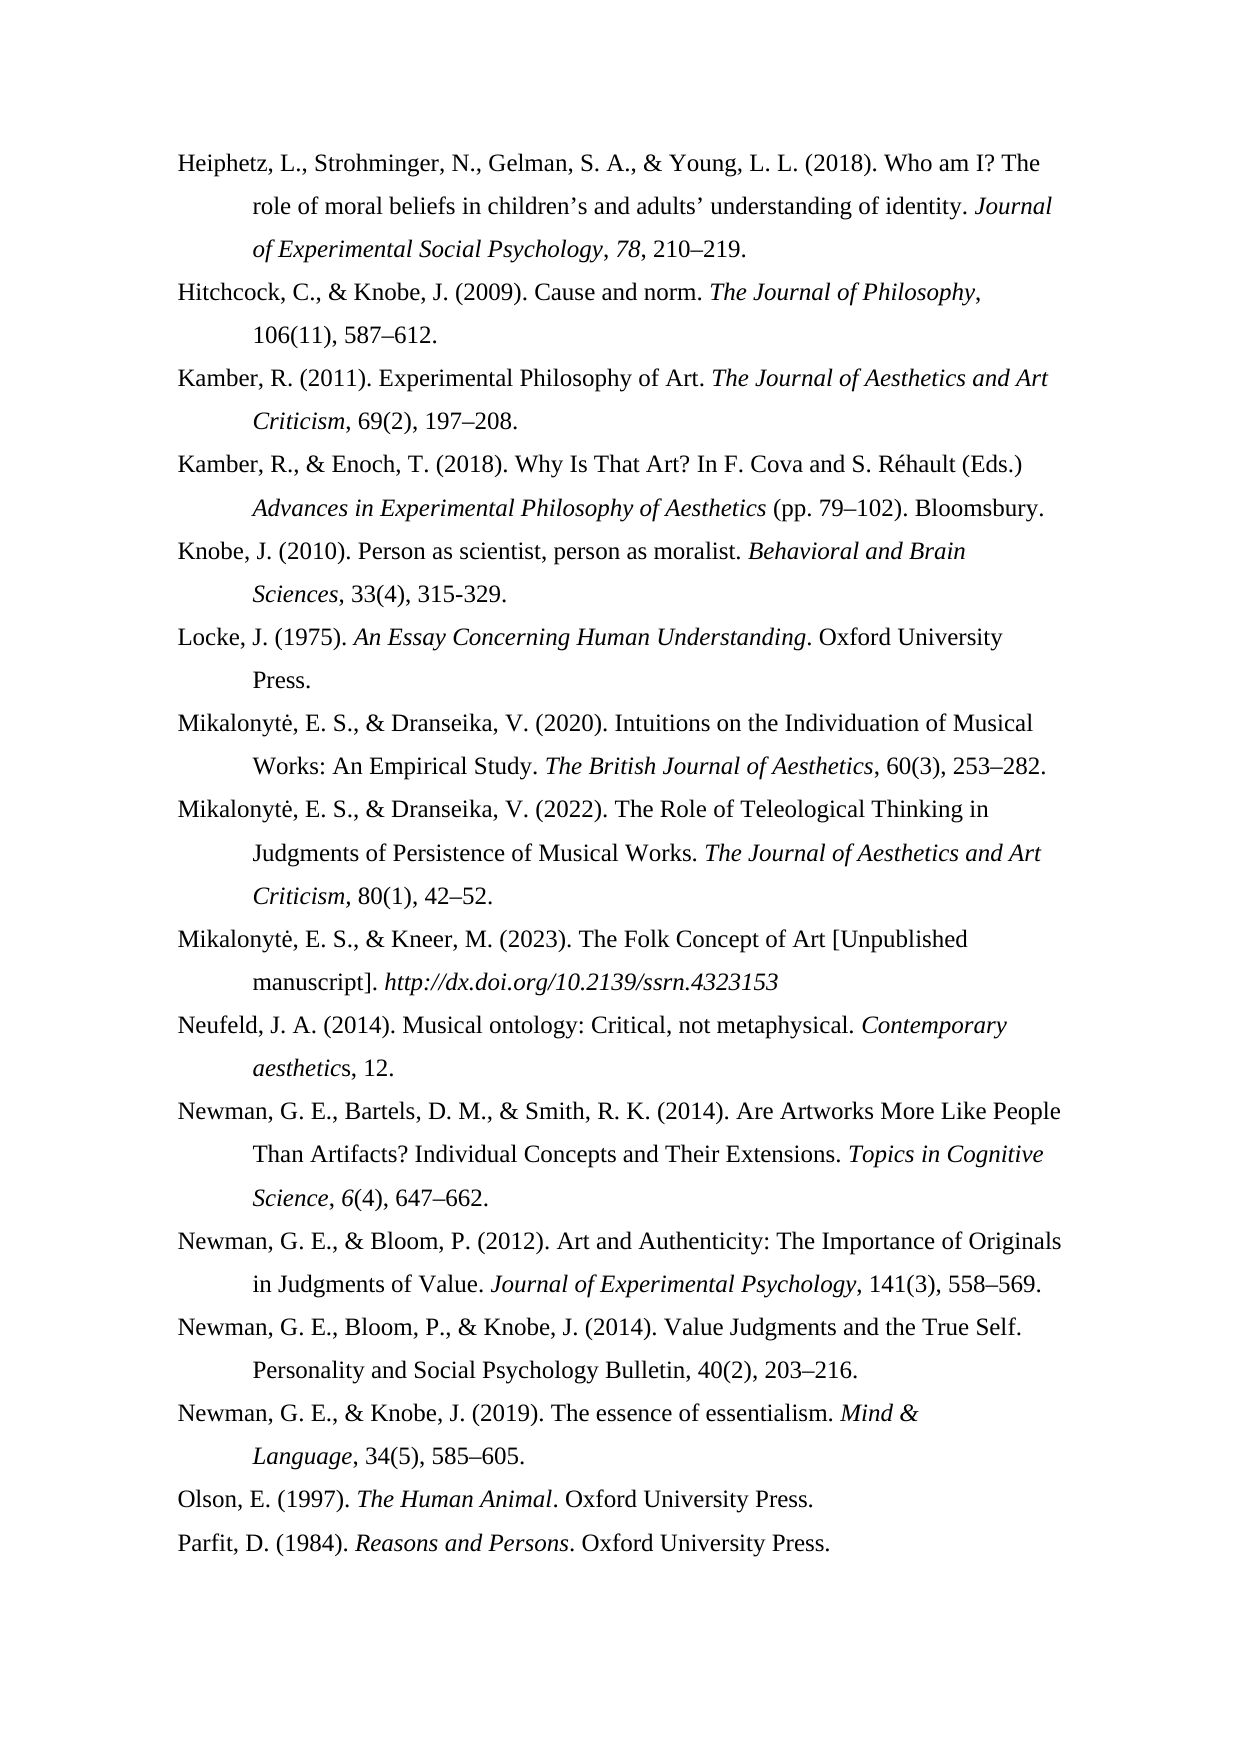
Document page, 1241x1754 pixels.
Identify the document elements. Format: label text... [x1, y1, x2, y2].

text Newman, G. E., Bartels, D. M., & Smith, R. K. (2014). Are Artworks More Like People Than Artifacts? Individual Concepts and Their Extensions. Topics in Cognitive Science, 6(4), 647–662. [177, 1096, 1063, 1211]
text Mikalonytė, E. S., & Dranseika, V. (2022). The Role of Teleological Thinking in Judgments of Persistence of Musical Works. The Journal of Aesthetics and Art Criticism, 80(1), 42–52. [177, 794, 1063, 909]
text Newman, G. E., & Knobe, J. (2019). The essence of essentialism. Mind & Language, 34(5), 585–605. [177, 1398, 1063, 1470]
text Mikalonytė, E. S., & Kneer, M. (2023). The Folk Concept of Art [Unpublished manuscript]. http://dx.doi.org/10.2139/ssrn.4323153 [177, 924, 1063, 996]
text Mikalonytė, E. S., & Dranseika, V. (2020). Intuitions on the Individuation of Musical Works: An Empirical Study. The British Journal of Aesthetics, 60(3), 253–282. [177, 708, 1063, 780]
text Newman, G. E., Bloom, P., & Knobe, J. (2014). Value Judgments and the True Self. Personality and Social Psychology Bulletin, 40(2), 203–216. [177, 1312, 1063, 1384]
text Newman, G. E., & Bloom, P. (2012). Art and Authenticity: The Importance of Originals in Judgments of Value. Journal of Experimental Psychology, 141(3), 558–569. [177, 1226, 1063, 1298]
text Locke, J. (1975). An Essay Concerning Human Understanding. Oxford University Press. [177, 622, 1063, 694]
text Kamber, R. (2011). Experimental Philosophy of Art. The Journal of Aesthetics and Art Criticism, 69(2), 197–208. [177, 363, 1063, 435]
text Hitchcock, C., & Knobe, J. (2009). Cause and norm. The Journal of Philosophy, 106(11), 587–612. [177, 277, 1063, 349]
text Olson, E. (1997). The Human Animal. Oxford University Press. [177, 1484, 1063, 1513]
text Neufeld, J. A. (2014). Musical ontology: Critical, not metaphysical. Contemporary aesthetics, 12. [177, 1010, 1063, 1082]
text Parfit, D. (1984). Reasons and Persons. Oxford University Press. [177, 1528, 1063, 1556]
text Knobe, J. (2010). Person as scientist, person as moralist. Behavioral and Brain Sciences, 33(4), 315-329. [177, 536, 1063, 608]
text Kamber, R., & Enoch, T. (2018). Why Is That Art? In F. Cova and S. Réhault (Eds.) Advances in Experimental Philosophy of Aesthetics (pp. 79–102). Bloomsbury. [177, 449, 1063, 521]
text Heiphetz, L., Strohminger, N., Gelman, S. A., & Young, L. L. (2018). Who am I? The role of moral beliefs in children’s and adults’ understanding of identity. Journal of Experimental Social Psychology, 78, 210–219. [177, 148, 1063, 263]
